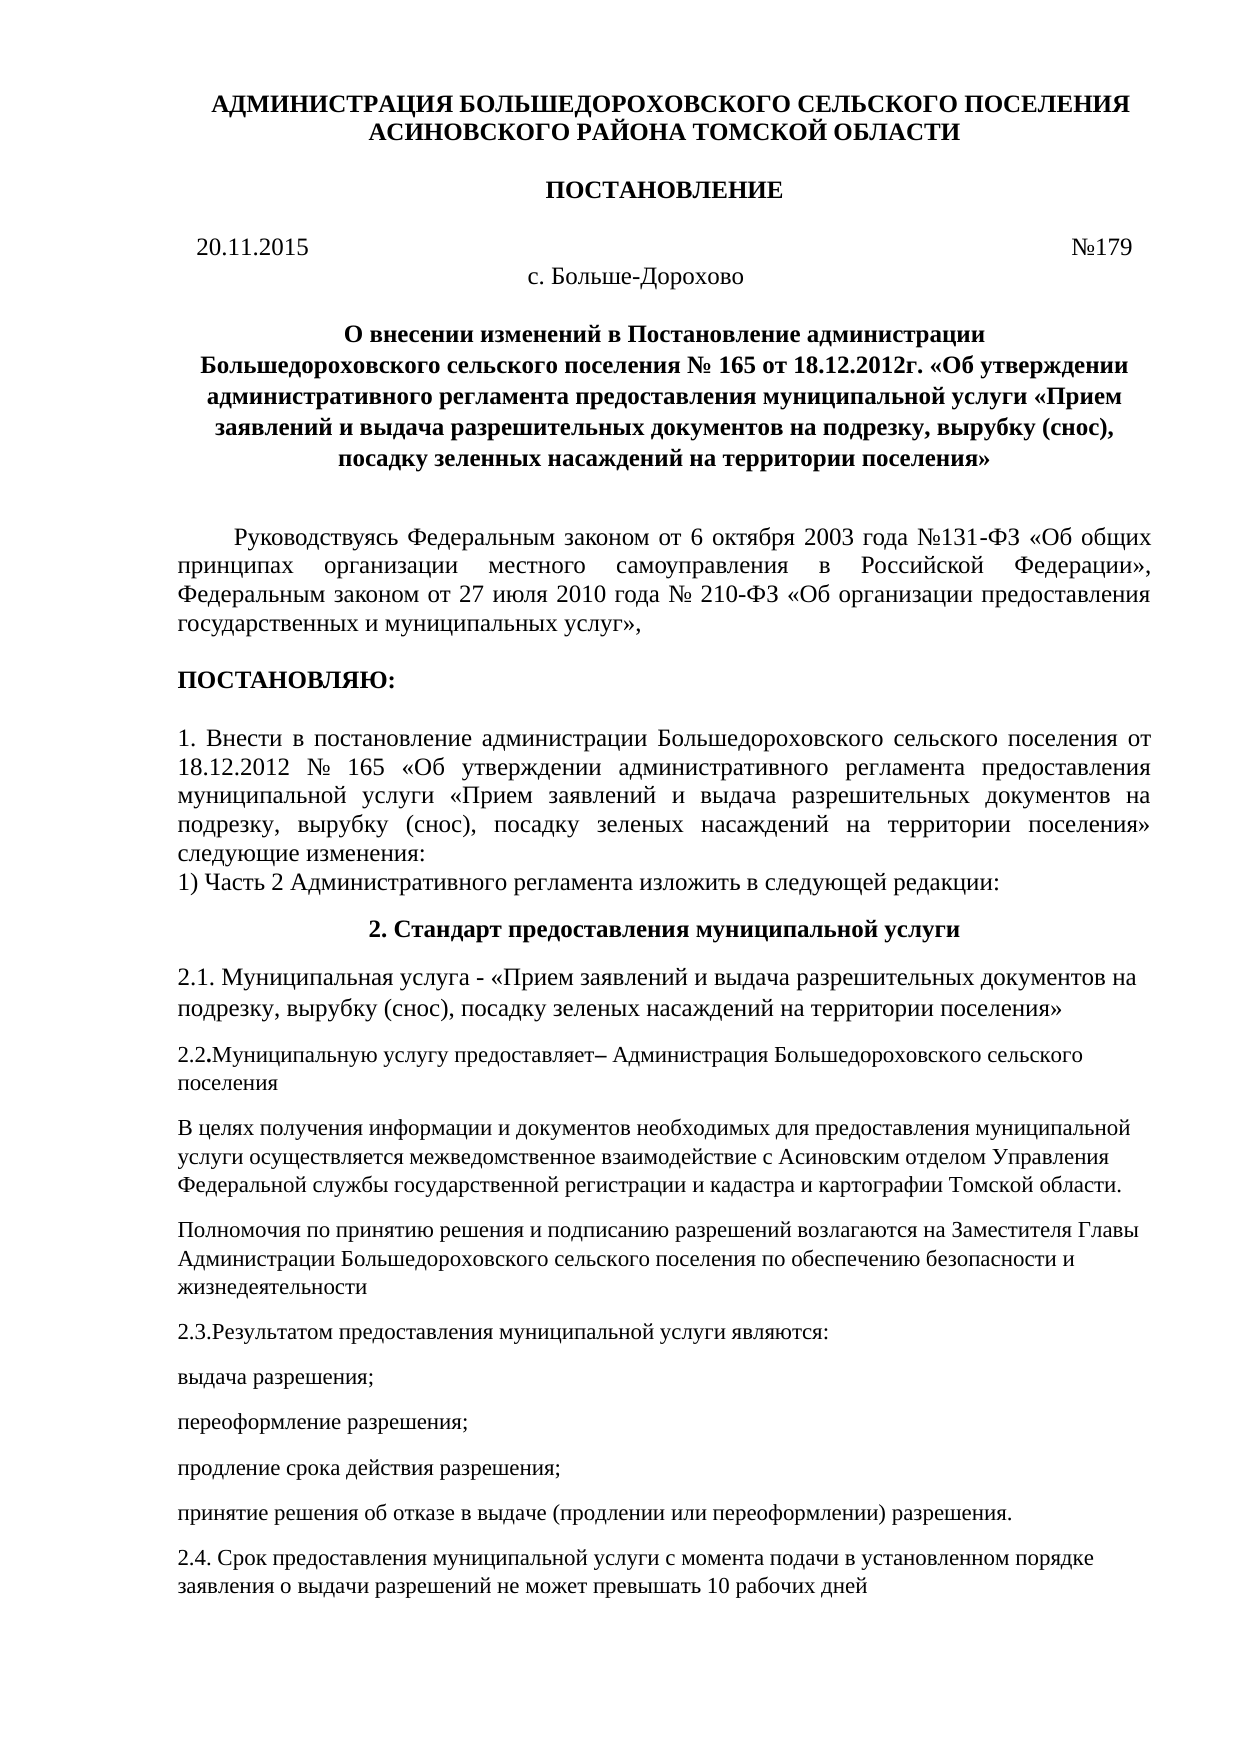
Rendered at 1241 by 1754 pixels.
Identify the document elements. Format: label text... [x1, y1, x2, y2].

text переоформление разрешения; [177, 1408, 1152, 1435]
text АДМИНИСТРАЦИЯ БОЛЬШЕДОРОХОВСКОГО СЕЛЬСКОГО ПОСЕЛЕНИЯ АСИНОВСКОГО РАЙОНА ТОМСКОЙ ОБЛАСТИ [177, 89, 1152, 146]
text 2. Стандарт предоставления муниципальной услуги [177, 914, 1152, 943]
text выдача разрешения; [177, 1363, 1152, 1390]
text 2.3.Результатом предоставления муниципальной услуги являются: [177, 1318, 1152, 1344]
text Полномочия по принятию решения и подписанию разрешений возлагаются на Заместителя Главы Администрации Большедороховского сельского поселения по обеспечению безопасности и жизнедеятельности [177, 1216, 1152, 1299]
text Большедороховского сельского поселения № 165 от 18.12.2012г. «Об утверждении административного регламента предоставления муниципальной услуги «Прием заявлений и выдача разрешительных документов на подрезку, вырубку (снос), посадку зеленных насаждений на территории поселения» [177, 350, 1152, 472]
text принятие решения об отказе в выдаче (продлении или переоформлении) разрешения. [177, 1499, 1152, 1525]
text 2.1. Муниципальная услуга - «Прием заявлений и выдача разрешительных документов на подрезку, вырубку (снос), посадку зеленых насаждений на территории поселения» [177, 962, 1152, 1022]
text О внесении изменений в Постановление администрации [177, 319, 1152, 347]
text ПОСТАНОВЛЯЮ: [177, 665, 1152, 694]
text продление срока действия разрешения; [177, 1453, 1152, 1480]
text 1. Внести в постановление администрации Большедороховского сельского поселения от 18.12.2012 № 165 «Об утверждении административного регламента предоставления муниципальной услуги «Прием заявлений и выдача разрешительных документов на подрезку, вырубку (снос), посадку зеленых насаждений на территории поселения» следующие изменения: [177, 723, 1152, 867]
text 2.2.Муниципальную услугу предоставляет– Администрация Большедороховского сельского поселения [177, 1041, 1152, 1096]
text 1) Часть 2 Административного регламента изложить в следующей редакции: [177, 867, 1152, 895]
text 2.4. Срок предоставления муниципальной услуги с момента подачи в установленном порядке заявления о выдачи разрешений не может превышать 10 рабочих дней [177, 1544, 1152, 1598]
text ПОСТАНОВЛЕНИЕ [177, 175, 1152, 204]
text В целях получения информации и документов необходимых для предоставления муниципальной услуги осуществляется межведомственное взаимодействие с Асиновским отделом Управления Федеральной службы государственной регистрации и кадастра и картографии Томской области. [177, 1114, 1152, 1197]
text с. Больше-Дорохово [177, 261, 1152, 290]
text 20.11.2015 №179 [177, 232, 1152, 261]
text Руководствуясь Федеральным законом от 6 октября 2003 года №131-ФЗ «Об общих принципах организации местного самоуправления в Российской Федерации», Федеральным законом от 27 июля 2010 года № 210-ФЗ «Об организации предоставления государственных и муниципальных услуг», [177, 522, 1152, 637]
